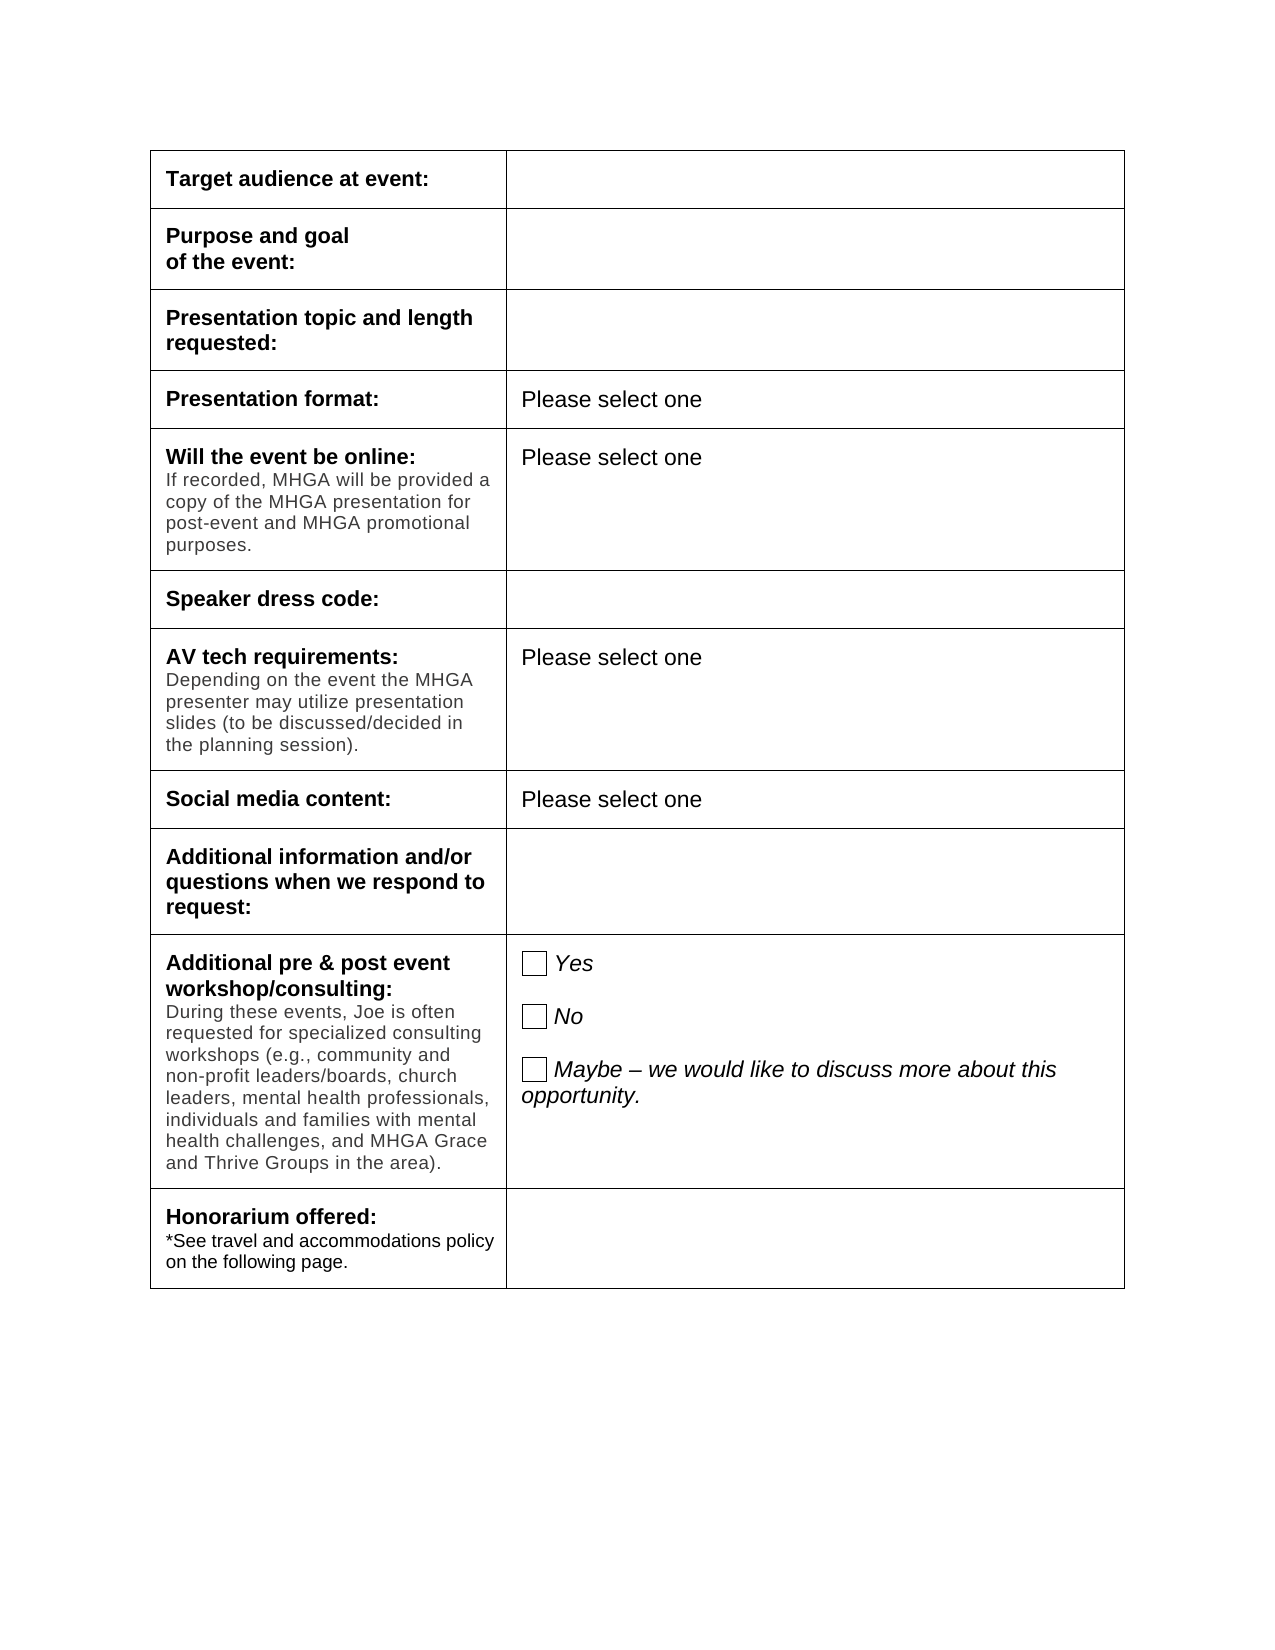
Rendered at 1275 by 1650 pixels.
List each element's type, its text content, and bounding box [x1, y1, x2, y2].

table_cell [507, 629, 1124, 770]
table_cell Social media content: [151, 771, 506, 827]
table_cell Target audience at event: [151, 151, 506, 207]
table_cell [507, 290, 1124, 370]
table_cell [507, 771, 1124, 827]
table_cell Yes No Maybe – we would like to discuss more about this opportunity. [507, 935, 1124, 1188]
table_cell Additional pre & post event workshop/consulting: During these events, Joe is often requested for specialized consulting workshops (e.g., community and non-profit leaders/boards, church leaders, mental health professionals, individuals and families with mental health challenges, and MHGA Grace and Thrive Groups in the area). [151, 935, 506, 1188]
table_cell Presentation topic and length requested: [151, 290, 506, 370]
table_cell [507, 151, 1124, 207]
table_cell Speaker dress code: [151, 571, 506, 628]
table_cell Presentation format: [151, 371, 506, 428]
table_cell Purpose and goal of the event: [151, 209, 506, 289]
table_cell [507, 829, 1124, 934]
table_cell [507, 571, 1124, 628]
table_cell Honorarium offered: *See travel and accommodations policy on the following page. [151, 1189, 506, 1287]
table_cell [507, 429, 1124, 570]
table_cell [507, 209, 1124, 289]
table_cell AV tech requirements: Depending on the event the MHGA presenter may utilize presentation slides (to be discussed/decided in the planning session). [151, 629, 506, 770]
table_cell Will the event be online: If recorded, MHGA will be provided a copy of the MHGA presentation for post-event and MHGA promotional purposes. [151, 429, 506, 570]
table_cell Additional information and/or questions when we respond to request: [151, 829, 506, 934]
table_cell [507, 1189, 1124, 1287]
table_cell [507, 371, 1124, 428]
